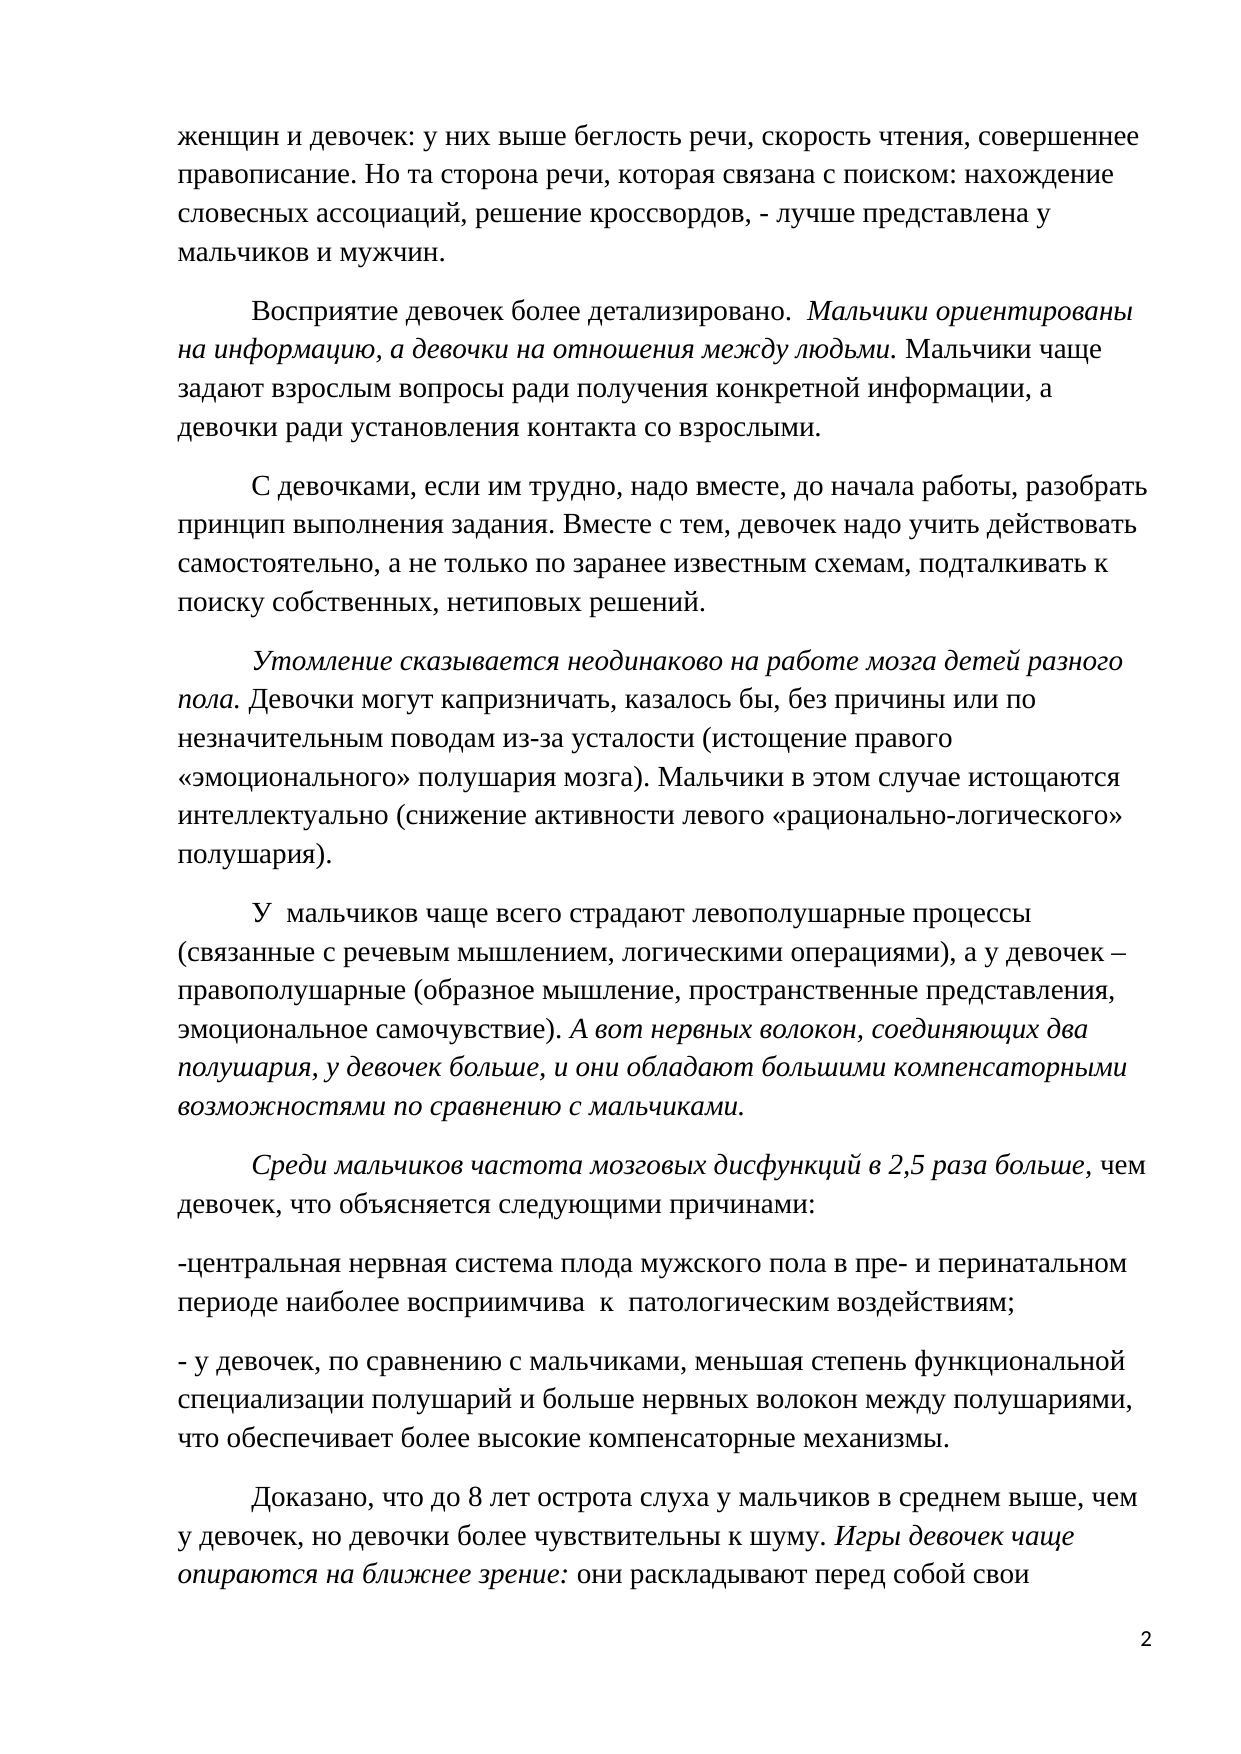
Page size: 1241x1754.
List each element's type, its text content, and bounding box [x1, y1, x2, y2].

text Утомление сказывается неодинаково на работе мозга детей разного пола. Девочки могут капризничать, казалось бы, без причины или по незначительным поводам из-за усталости (истощение правого «эмоционального» полушария мозга). Мальчики в этом случае истощаются интеллектуально (снижение активности левого «рационально-логического» полушария). [177, 643, 1152, 869]
text С девочками, если им трудно, надо вместе, до начала работы, разобрать принцип выполнения задания. Вместе с тем, девочек надо учить действовать самостоятельно, а не только по заранее известным схемам, подталкивать к поиску собственных, нетиповых решений. [177, 468, 1152, 617]
text - у девочек, по сравнению с мальчиками, меньшая степень функциональной специализации полушарий и больше нервных волокон между полушариями, что обеспечивает более высокие компенсаторные механизмы. [177, 1343, 1152, 1454]
text Восприятие девочек более детализировано. Мальчики ориентированы на информацию, а девочки на отношения между людьми. Мальчики чаще задают взрослым вопросы ради получения конкретной информации, а девочки ради установления контакта со взрослыми. [177, 293, 1152, 442]
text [177, 1479, 1152, 1590]
text У мальчиков чаще всего страдают левополушарные процессы (связанные с речевым мышлением, логическими операциями), а у девочек – правополушарные (образное мышление, пространственные представления, эмоциональное самочувствие). А вот нервных волокон, соединяющих два полушария, у девочек больше, и они обладают большими компенсаторными возможностями по сравнению с мальчиками. [177, 895, 1152, 1121]
text Среди мальчиков частота мозговых дисфункций в 2,5 раза больше, чем девочек, что объясняется следующими причинами: [177, 1147, 1152, 1219]
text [177, 118, 1152, 267]
text -центральная нервная система плода мужского пола в пре- и перинатальном периоде наиболее восприимчива к патологическим воздействиям; [177, 1245, 1152, 1317]
